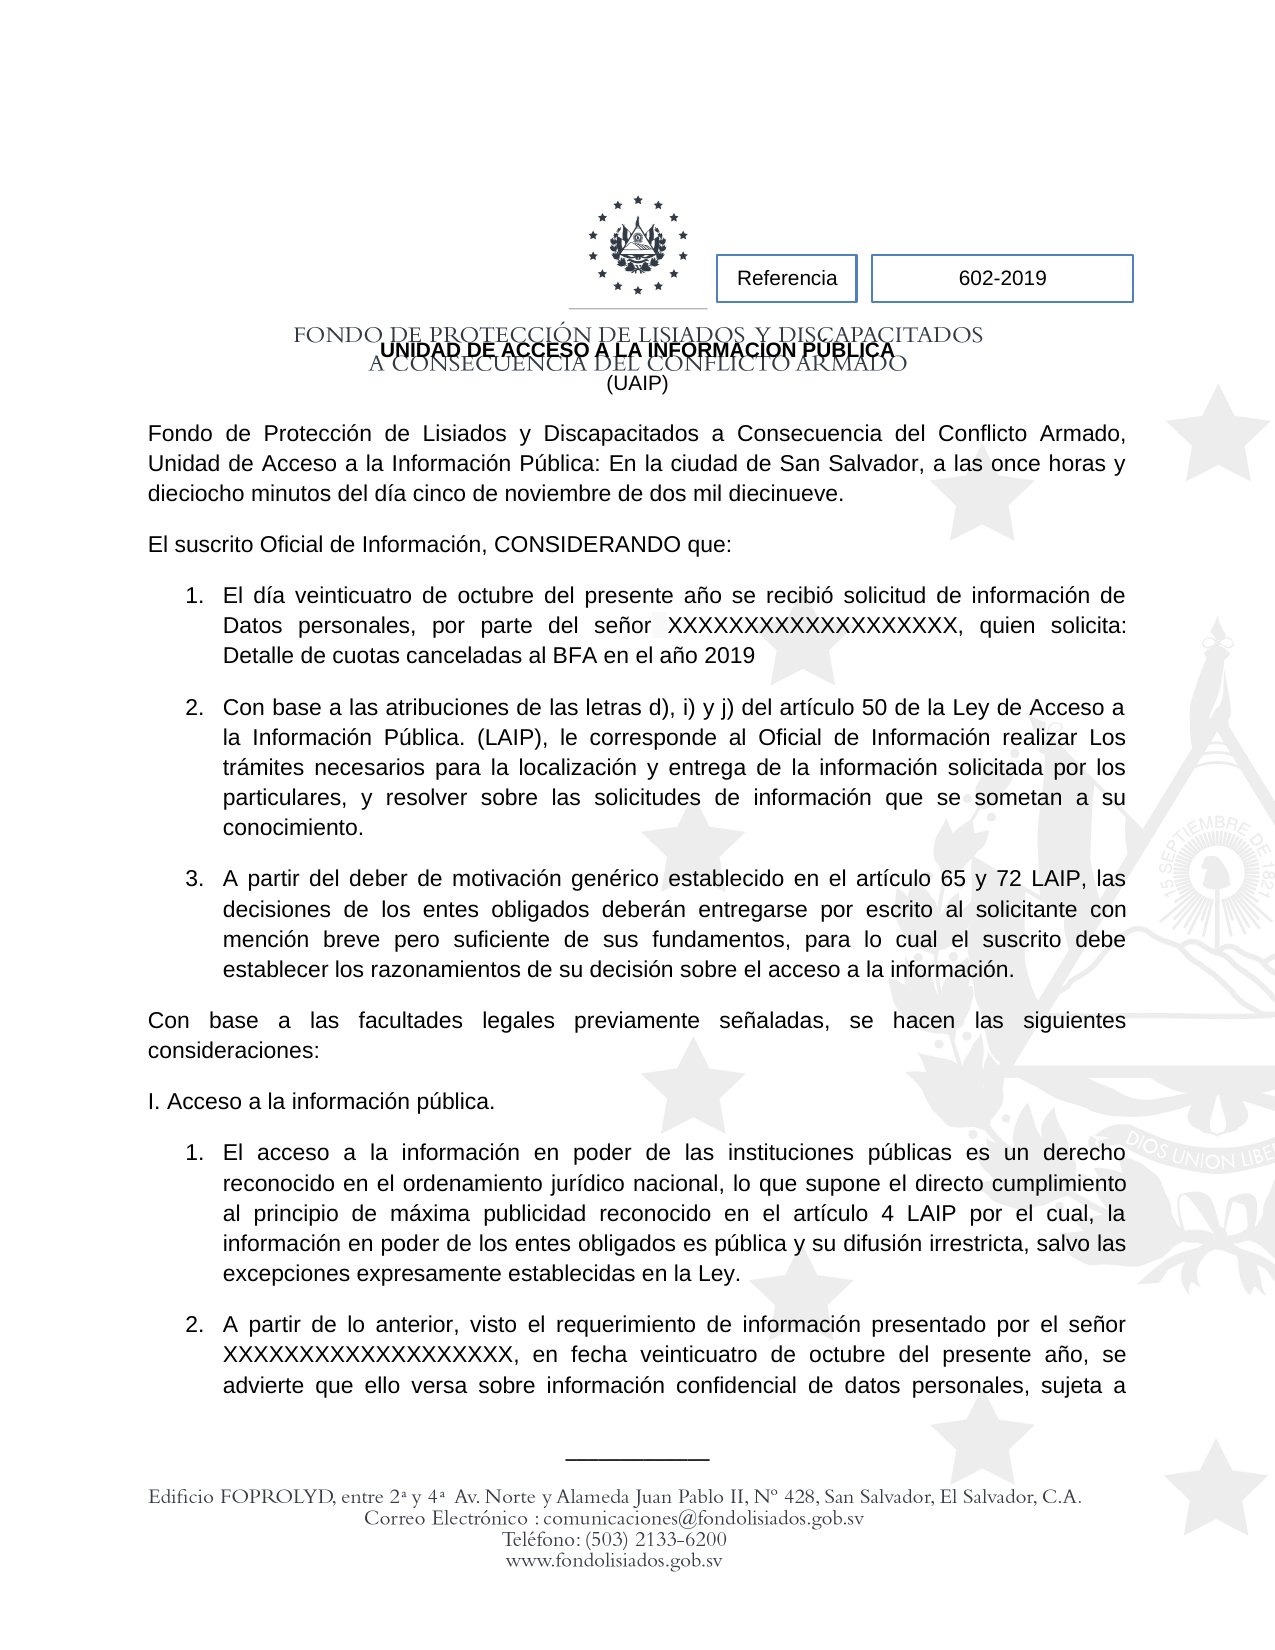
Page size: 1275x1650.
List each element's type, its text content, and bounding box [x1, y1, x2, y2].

text Fondo de Protección de Lisiados y Discapacitados a Consecuencia del Conflicto Armado, Unidad de Acceso a la Información Pública: En la ciudad de San Salvador, a las once horas y dieciocho minutos del día cinco de noviembre de dos mil diecinueve. [148, 419, 1127, 506]
text Con base a las facultades legales previamente señaladas, se hacen las siguientes consideraciones: [148, 1007, 1127, 1063]
list Con base a las atribuciones de las letras d), i) y j) del artículo 50 de la Ley de Acceso a la Información Pública. (LAIP), le corresponde al Oficial de Información realizar Los trámites necesarios para la localización y entrega de la información solicitada por los particulares, y resolver sobre las solicitudes de información que se sometan a su conocimiento. [185, 693, 1127, 841]
picture [0, 134, 1275, 1650]
text I. Acceso a la información pública. [148, 1088, 1127, 1114]
list A partir del deber de motivación genérico establecido en el artículo 65 y 72 LAIP, las decisiones de los entes obligados deberán entregarse por escrito al solicitante con mención breve pero suficiente de sus fundamentos, para lo cual el suscrito debe establecer los razonamientos de su decisión sobre el acceso a la información. [185, 865, 1127, 982]
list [185, 1311, 1127, 1398]
list El día veinticuatro de octubre del presente año se recibió solicitud de información de Datos personales, por parte del señor XXXXXXXXXXXXXXXXXXX, quien solicita: Detalle de cuotas canceladas al BFA en el año 2019 [185, 582, 1127, 669]
text UNIDAD DE ACCESO A LA INFORMACION PÚBLICA [148, 337, 1127, 361]
text (UAIP) [148, 371, 1127, 395]
text El suscrito Oficial de Información, CONSIDERANDO que: [148, 531, 1127, 557]
list El acceso a la información en poder de las instituciones públicas es un derecho reconocido en el ordenamiento jurídico nacional, lo que supone el directo cumplimiento al principio de máxima publicidad reconocido en el artículo 4 LAIP por el cual, la información en poder de los entes obligados es pública y su difusión irrestricta, salvo las excepciones expresamente establecidas en la Ley. [185, 1139, 1127, 1286]
